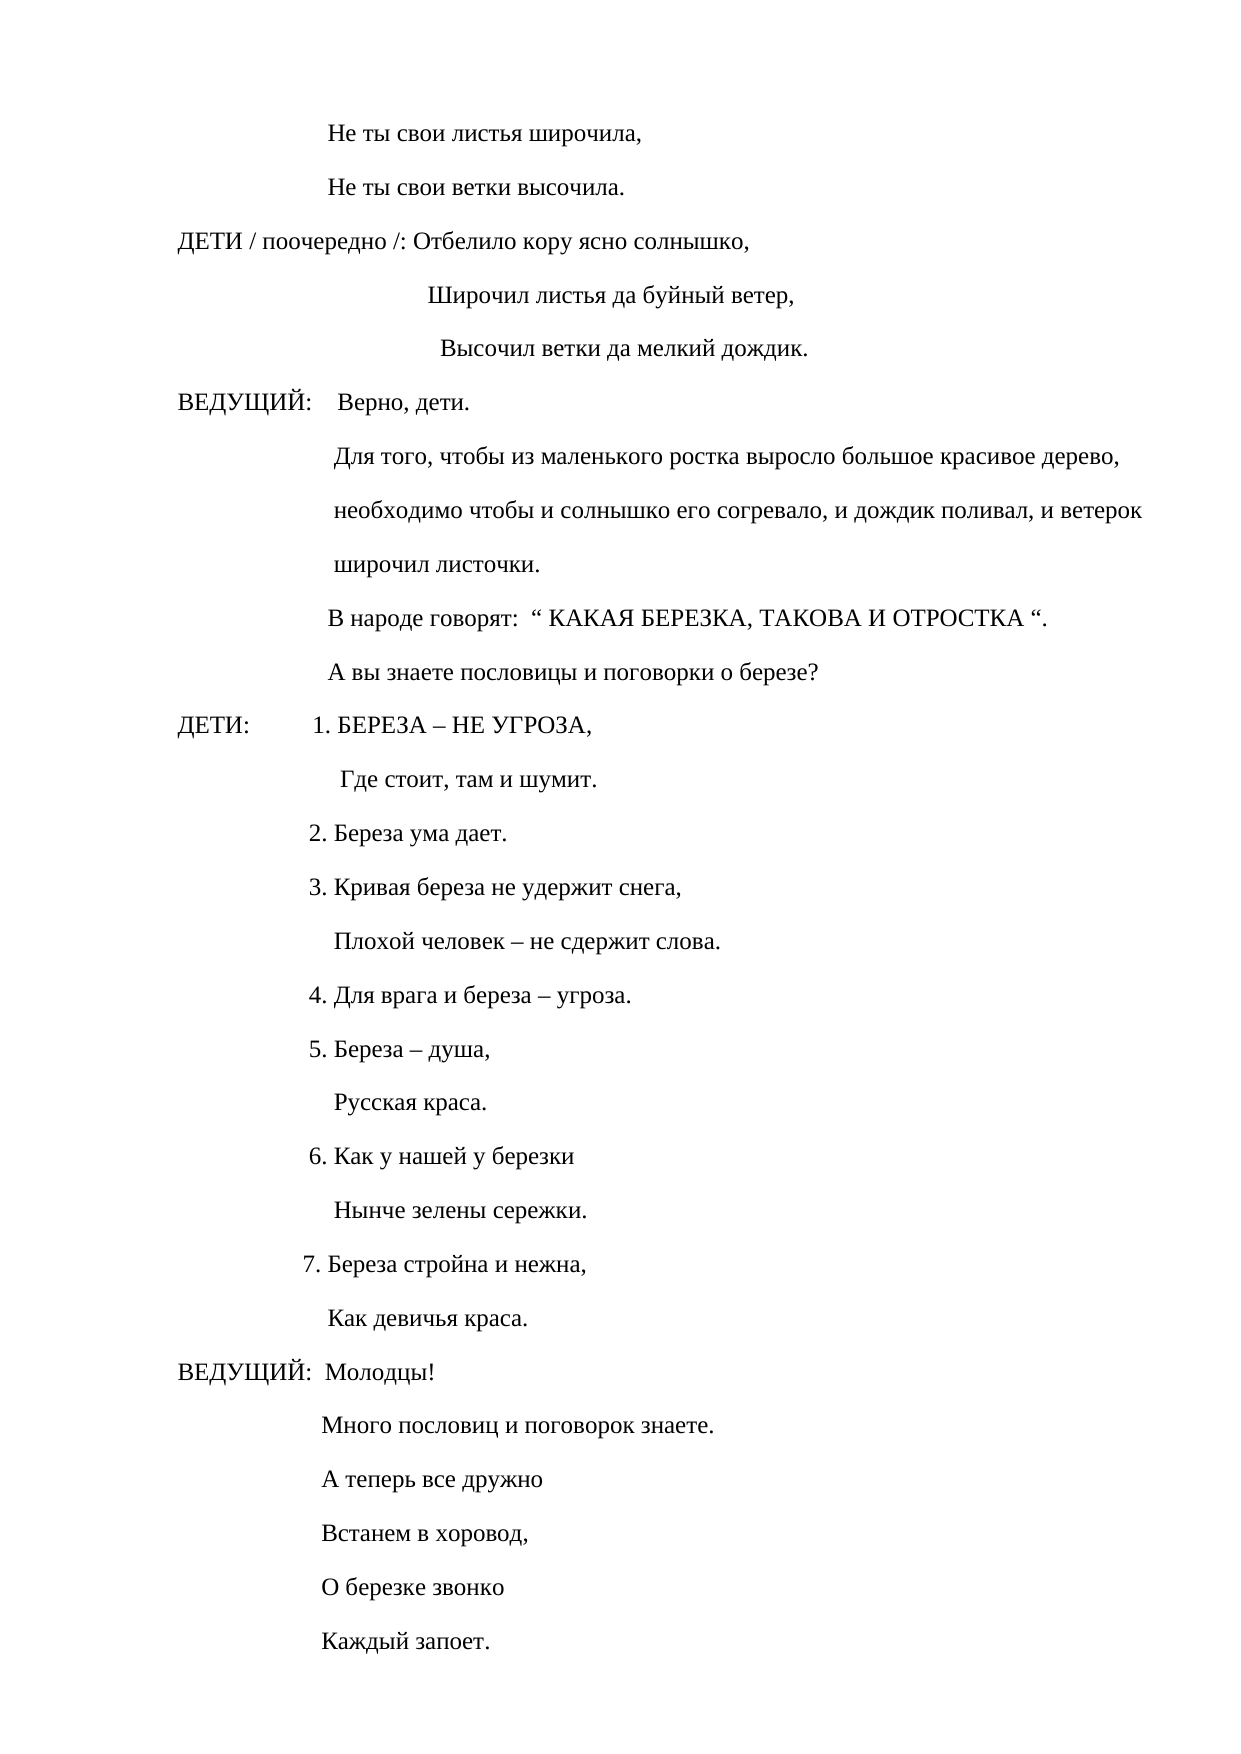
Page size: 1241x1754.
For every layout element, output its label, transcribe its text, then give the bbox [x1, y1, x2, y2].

text 2. Береза ума дает. [177, 818, 1152, 847]
text Широчил листья да буйный ветер, [177, 280, 1152, 308]
text ДЕТИ / поочередно /: Отбелило кору ясно солнышко, [177, 226, 1152, 254]
text Не ты свои ветки высочила. [177, 172, 1152, 201]
text ВЕДУЩИЙ: Молодцы! [177, 1357, 1152, 1386]
text Где стоит, там и шумит. [177, 764, 1152, 793]
text Каждый запоет. [177, 1626, 1152, 1655]
text 6. Как у нашей у березки [177, 1141, 1152, 1170]
text необходимо чтобы и солнышко его согревало, и дождик поливал, и ветерок [177, 495, 1152, 524]
text В народе говорят: “ КАКАЯ БЕРЕЗКА, ТАКОВА И ОТРОСТКА “. [177, 603, 1152, 632]
text ВЕДУЩИЙ: Верно, дети. [177, 387, 1152, 416]
text 3. Кривая береза не удержит снега, [177, 872, 1152, 901]
text 5. Береза – душа, [177, 1034, 1152, 1062]
text Встанем в хоровод, [177, 1518, 1152, 1547]
text О березке звонко [177, 1572, 1152, 1601]
text Для того, чтобы из маленького ростка выросло большое красивое дерево, [177, 441, 1152, 470]
text 4. Для врага и береза – угроза. [177, 980, 1152, 1008]
text Русская краса. [177, 1087, 1152, 1116]
text А вы знаете пословицы и поговорки о березе? [177, 657, 1152, 685]
text Много пословиц и поговорок знаете. [177, 1411, 1152, 1439]
text 7. Береза стройна и нежна, [177, 1249, 1152, 1278]
text А теперь все дружно [177, 1464, 1152, 1493]
text ДЕТИ: 1. БЕРЕЗА – НЕ УГРОЗА, [177, 711, 1152, 739]
text Высочил ветки да мелкий дождик. [177, 333, 1152, 362]
text Нынче зелены сережки. [177, 1195, 1152, 1224]
text широчил листочки. [177, 549, 1152, 578]
text Плохой человек – не сдержит слова. [177, 926, 1152, 955]
text Не ты свои листья широчила, [177, 118, 1152, 147]
text Как девичья краса. [177, 1303, 1152, 1332]
